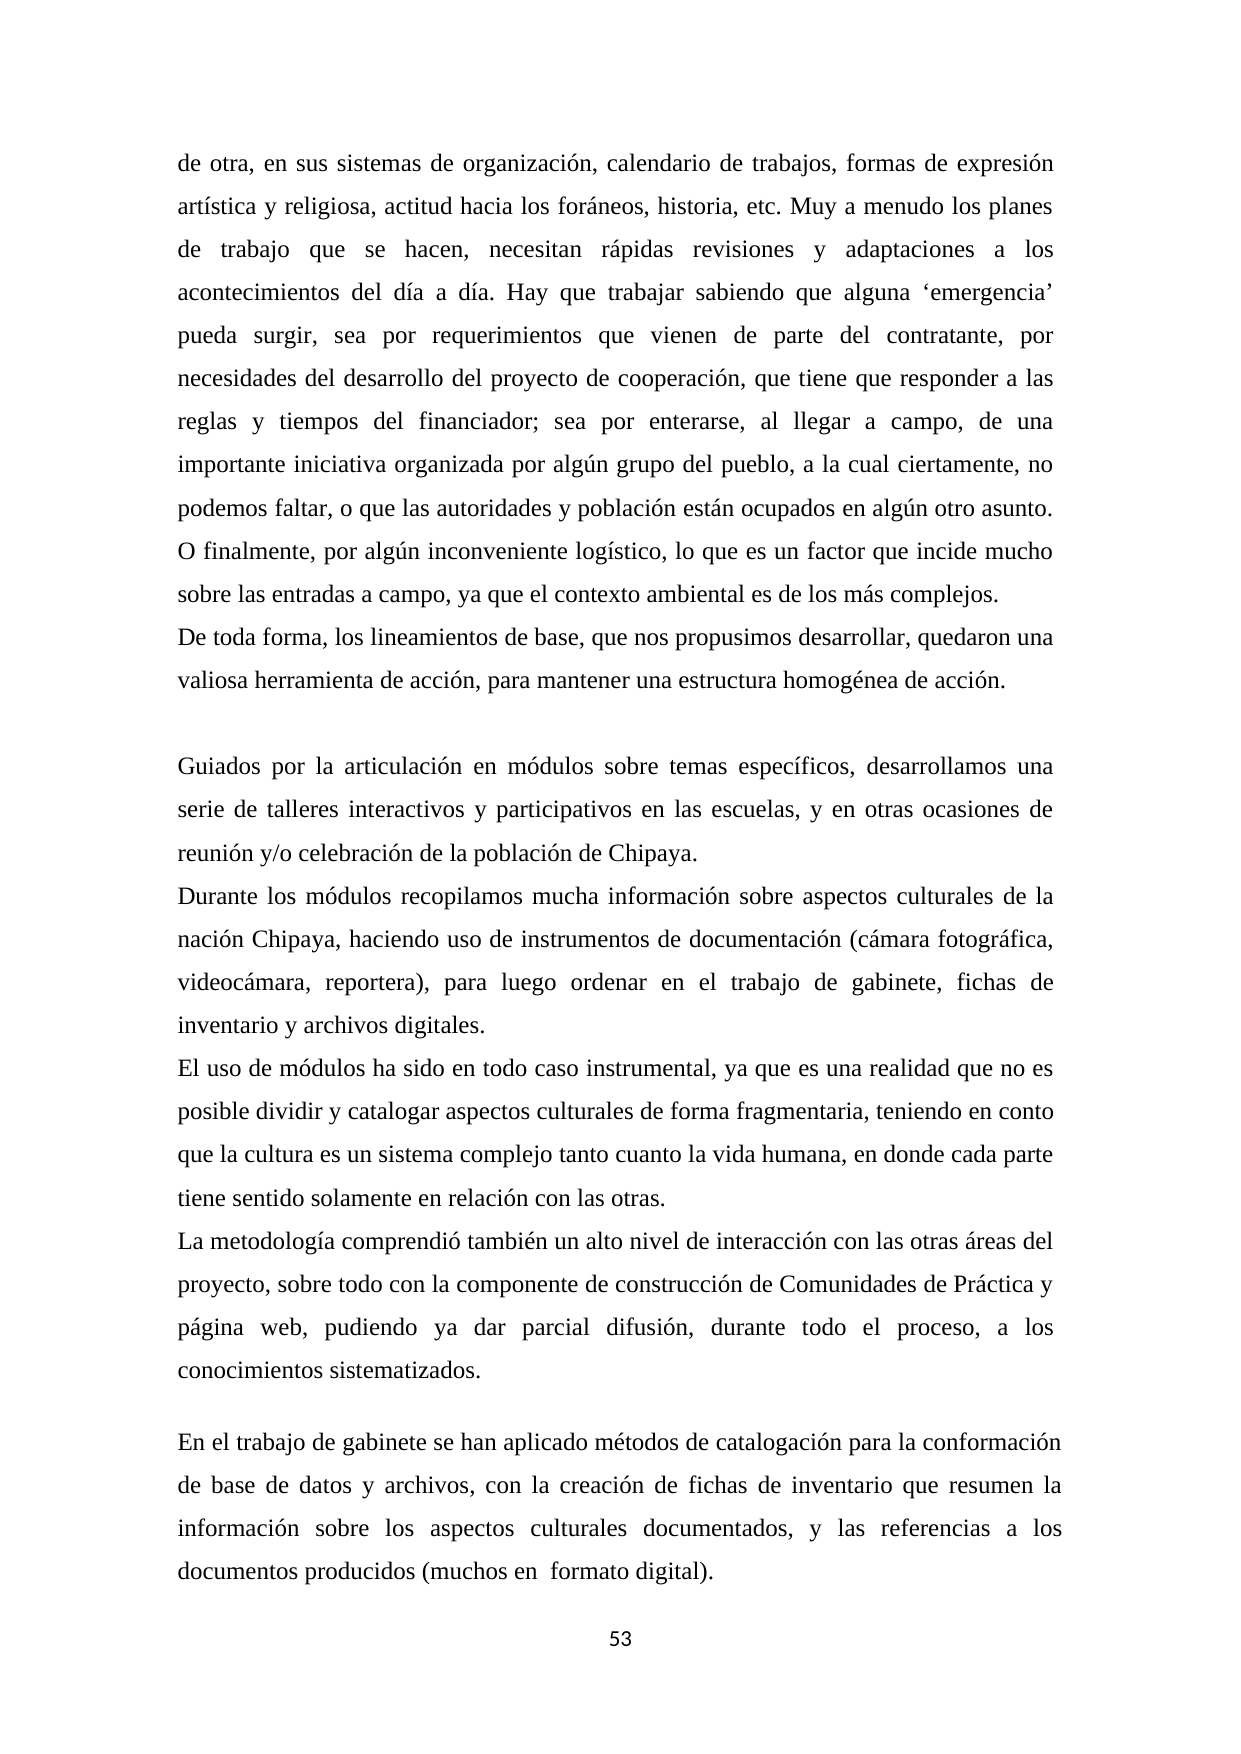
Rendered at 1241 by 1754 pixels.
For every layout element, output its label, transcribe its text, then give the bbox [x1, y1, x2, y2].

text De toda forma, los lineamientos de base, que nos propusimos desarrollar, quedaron una valiosa herramienta de acción, para mantener una estructura homogénea de acción. [177, 622, 1054, 694]
text Guiados por la articulación en módulos sobre temas específicos, desarrollamos una serie de talleres interactivos y participativos en las escuelas, y en otras ocasiones de reunión y/o celebración de la población de Chipaya. [177, 751, 1054, 866]
text En el trabajo de gabinete se han aplicado métodos de catalogación para la conformación de base de datos y archivos, con la creación de fichas de inventario que resumen la información sobre los aspectos culturales documentados, y las referencias a los documentos producidos (muchos en formato digital). [177, 1427, 1063, 1585]
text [177, 148, 1054, 608]
text El uso de módulos ha sido en todo caso instrumental, ya que es una realidad que no es posible dividir y catalogar aspectos culturales de forma fragmentaria, teniendo en conto que la cultura es un sistema complejo tanto cuanto la vida humana, en donde cada parte tiene sentido solamente en relación con las otras. [177, 1053, 1054, 1211]
text Durante los módulos recopilamos mucha información sobre aspectos culturales de la nación Chipaya, haciendo uso de instrumentos de documentación (cámara fotográfica, videocámara, reportera), para luego ordenar en el trabajo de gabinete, fichas de inventario y archivos digitales. [177, 881, 1054, 1039]
text La metodología comprendió también un alto nivel de interacción con las otras áreas del proyecto, sobre todo con la componente de construcción de Comunidades de Práctica y página web, pudiendo ya dar parcial difusión, durante todo el proceso, a los conocimientos sistematizados. [177, 1226, 1054, 1384]
